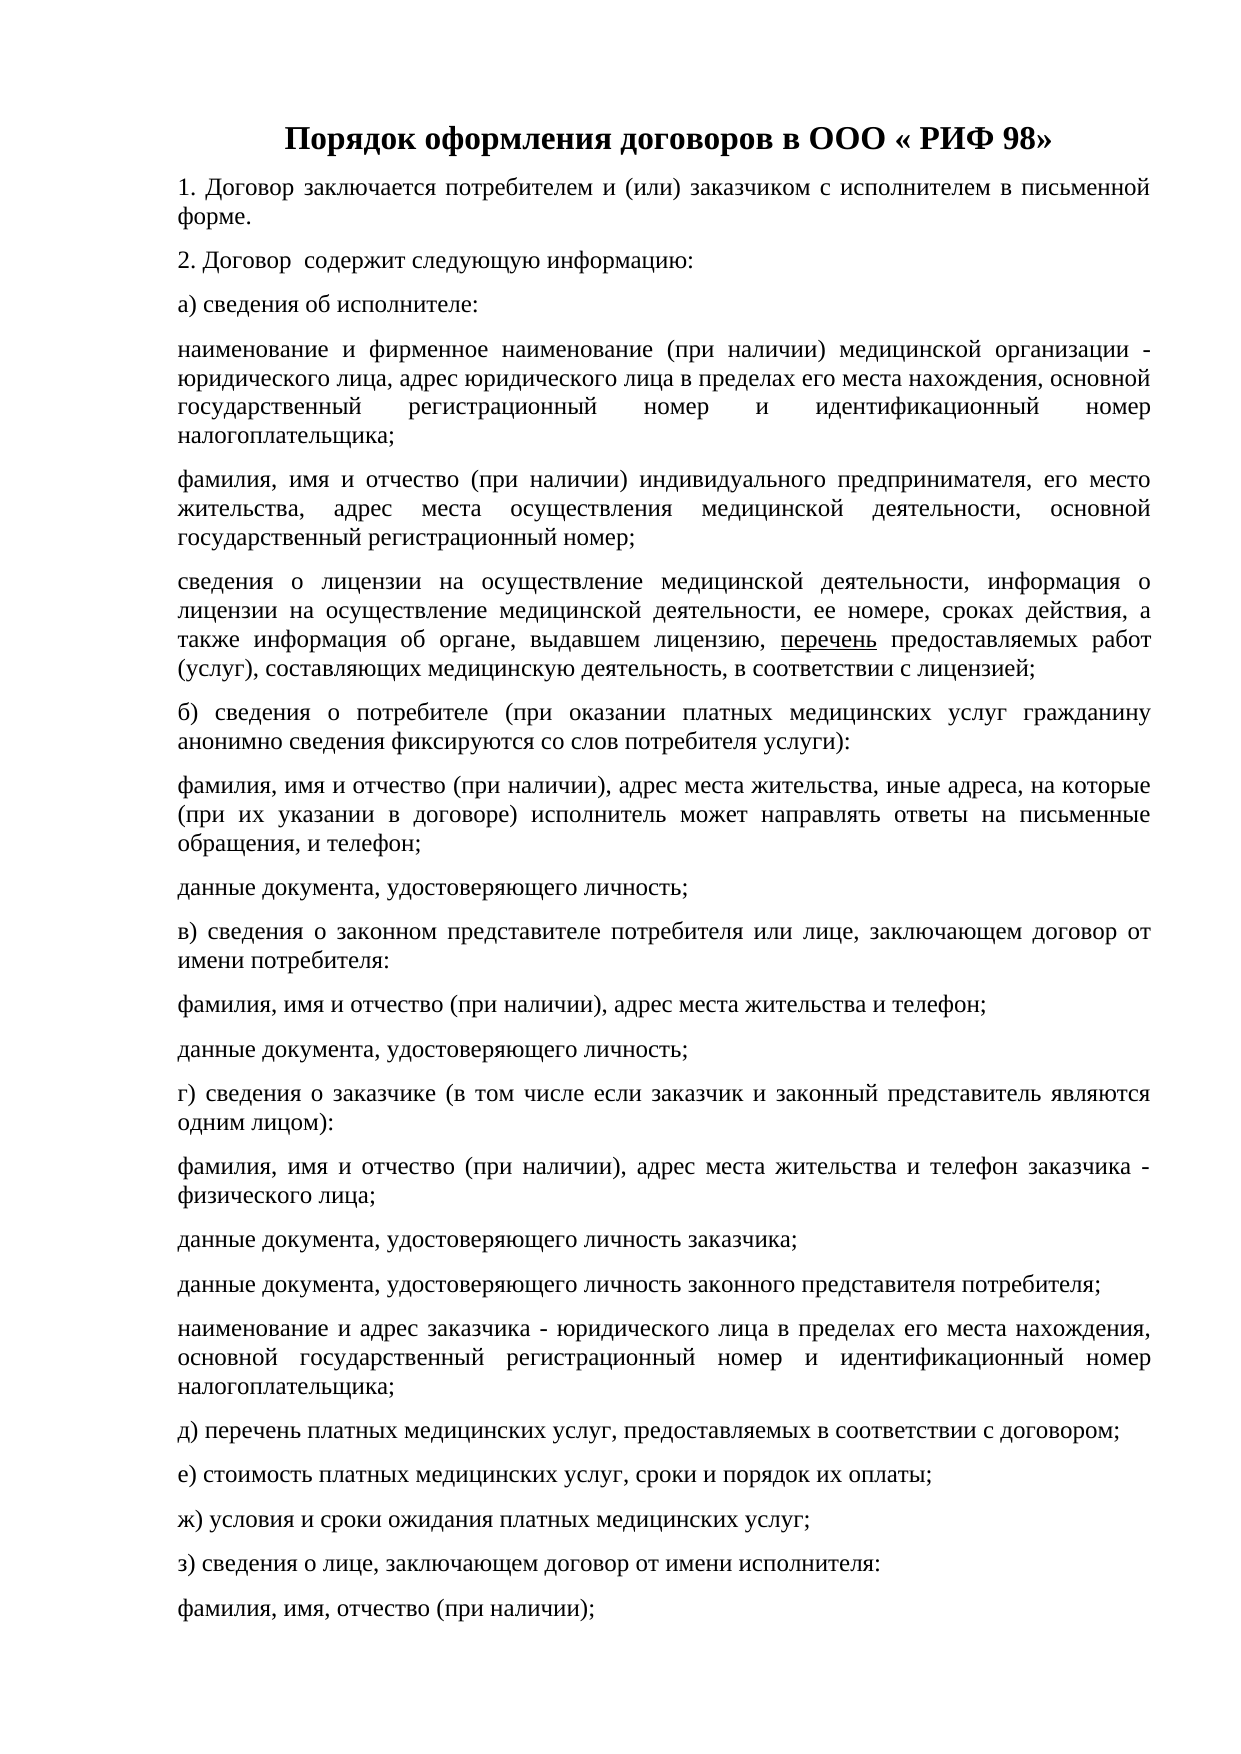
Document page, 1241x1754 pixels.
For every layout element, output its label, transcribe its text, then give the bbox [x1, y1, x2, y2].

text фамилия, имя, отчество (при наличии); [177, 1593, 1152, 1621]
text в) сведения о законном представителе потребителя или лице, заключающем договор от имени потребителя: [177, 916, 1152, 974]
text 2. Договор содержит следующую информацию: [177, 245, 1152, 274]
text з) сведения о лице, заключающем договор от имени исполнителя: [177, 1548, 1152, 1577]
text Порядок оформления договоров в ООО « РИФ 98» [177, 118, 1152, 156]
text данные документа, удостоверяющего личность; [177, 872, 1152, 901]
text наименование и адрес заказчика - юридического лица в пределах его места нахождения, основной государственный регистрационный номер и идентификационный номер налогоплательщика; [177, 1313, 1152, 1399]
text а) сведения об исполнителе: [177, 289, 1152, 318]
text е) стоимость платных медицинских услуг, сроки и порядок их оплаты; [177, 1459, 1152, 1488]
text фамилия, имя и отчество (при наличии) индивидуального предпринимателя, его место жительства, адрес места осуществления медицинской деятельности, основной государственный регистрационный номер; [177, 464, 1152, 551]
text фамилия, имя и отчество (при наличии), адрес места жительства, иные адреса, на которые (при их указании в договоре) исполнитель может направлять ответы на письменные обращения, и телефон; [177, 770, 1152, 856]
text г) сведения о заказчике (в том числе если заказчик и законный представитель являются одним лицом): [177, 1078, 1152, 1136]
text данные документа, удостоверяющего личность заказчика; [177, 1224, 1152, 1253]
text наименование и фирменное наименование (при наличии) медицинской организации - юридического лица, адрес юридического лица в пределах его места нахождения, основной государственный регистрационный номер и идентификационный номер налогоплательщика; [177, 334, 1152, 449]
text 1. Договор заключается потребителем и (или) заказчиком с исполнителем в письменной форме. [177, 172, 1152, 229]
text ж) условия и сроки ожидания платных медицинских услуг; [177, 1504, 1152, 1533]
text данные документа, удостоверяющего личность; [177, 1034, 1152, 1063]
text б) сведения о потребителе (при оказании платных медицинских услуг гражданину анонимно сведения фиксируются со слов потребителя услуги): [177, 697, 1152, 754]
text фамилия, имя и отчество (при наличии), адрес места жительства и телефон заказчика - физического лица; [177, 1151, 1152, 1209]
text д) перечень платных медицинских услуг, предоставляемых в соответствии с договором; [177, 1415, 1152, 1444]
text данные документа, удостоверяющего личность законного представителя потребителя; [177, 1269, 1152, 1298]
text фамилия, имя и отчество (при наличии), адрес места жительства и телефон; [177, 989, 1152, 1018]
text сведения о лицензии на осуществление медицинской деятельности, информация о лицензии на осуществление медицинской деятельности, ее номере, сроках действия, а также информация об органе, выдавшем лицензию, перечень предоставляемых работ (услуг), составляющих медицинскую деятельность, в соответствии с лицензией; [177, 566, 1152, 681]
